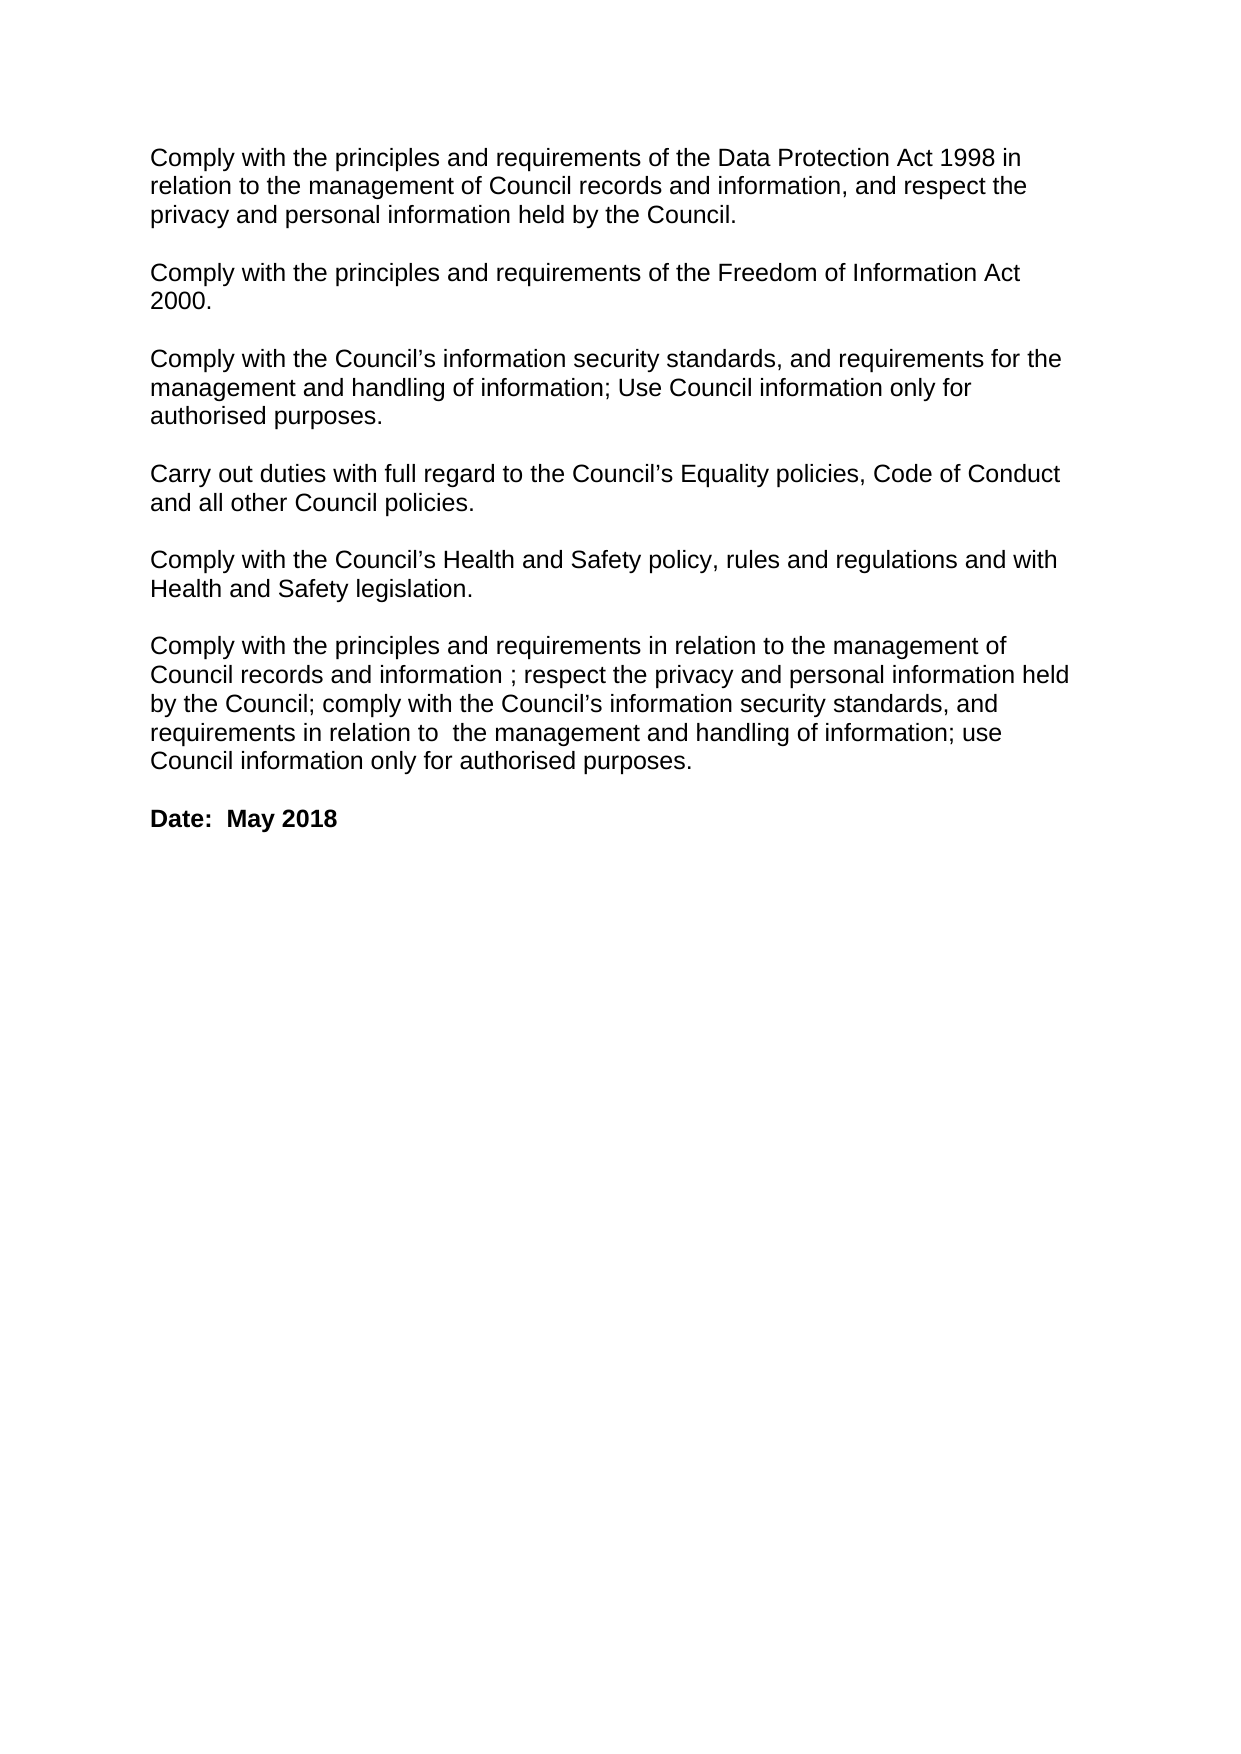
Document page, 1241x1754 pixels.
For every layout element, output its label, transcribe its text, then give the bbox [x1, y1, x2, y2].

text Comply with the principles and requirements of the Data Protection Act 1998 in relation to the management of Council records and information, and respect the privacy and personal information held by the Council. [150, 142, 1090, 229]
text Comply with the principles and requirements of the Freedom of Information Act 2000. [150, 257, 1090, 315]
text Date: May 2018 [150, 804, 1090, 832]
text Comply with the Council’s information security standards, and requirements for the management and handling of information; Use Council information only for authorised purposes. [150, 344, 1090, 430]
title Comply with the Council’s Health and Safety policy, rules and regulations and with Health and Safety legislation. [150, 545, 1090, 602]
text Carry out duties with full regard to the Council’s Equality policies, Code of Conduct and all other Council policies. [150, 459, 1090, 516]
title Comply with the principles and requirements in relation to the management of Council records and information ; respect the privacy and personal information held by the Council; comply with the Council’s information security standards, and requirements in relation to the management and handling of information; use Council information only for authorised purposes. [150, 631, 1090, 775]
